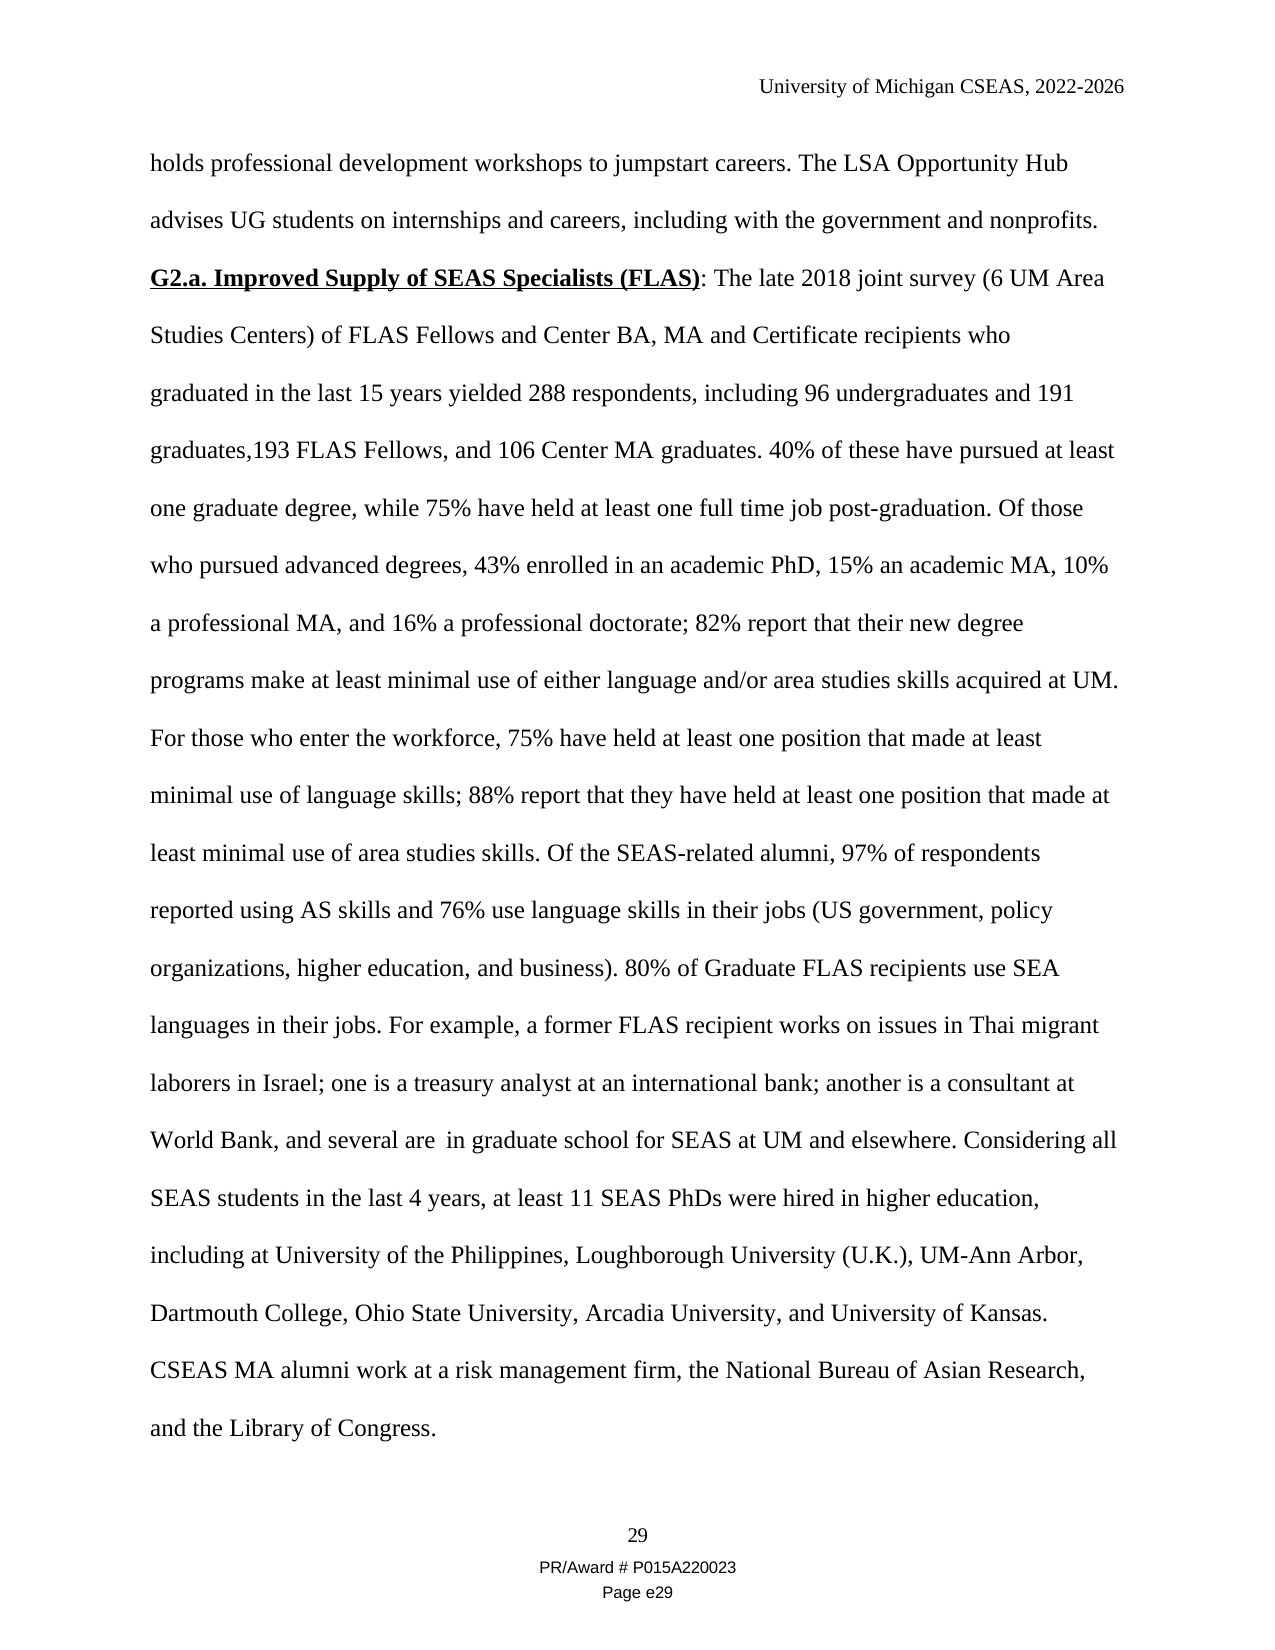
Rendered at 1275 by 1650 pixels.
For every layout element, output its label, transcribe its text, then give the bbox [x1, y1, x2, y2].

text a professional MA, and 16% a professional doctorate; 82% report that their new degree programs make at least minimal use of either language and/or area studies skills acquired at UM. For those who enter the workforce, 75% have held at least one position that made at least minimal use of language skills; 88% report that they have held at least one position that made at least minimal use of area studies skills. Of the SEAS-related alumni, 97% of respondents reported using AS skills and 76% use language skills in their jobs (US government, policy organizations, higher education, and business). 80% of Graduate FLAS recipients use SEA languages in their jobs. For example, a former FLAS recipient works on issues in Thai migrant laborers in Israel; one is a treasury analyst at an international bank; another is a consultant at World Bank, and several are in graduate school for SEAS at UM and elsewhere. Considering all SEAS students in the last 4 years, at least 11 SEAS PhDs were hired in higher education, including at University of the Philippines, Loughborough University (U.K.), UM-Ann Arbor, Dartmouth College, Ohio State University, Arcadia University, and University of Kansas. CSEAS MA alumni work at a risk management firm, the National Bureau of Asian Research, and the Library of Congress. [150, 608, 1124, 1442]
text Studies Centers) of FLAS Fellows and Center BA, MA and Certificate recipients who graduated in the last 15 years yielded 288 respondents, including 96 undergraduates and 191 graduates,193 FLAS Fellows, and 106 Center MA graduates. 40% of these have pursued at least one graduate degree, while 75% have held at least one full time job post-graduation. Of those who pursued advanced degrees, 43% enrolled in an academic PhD, 15% an academic MA, 10% [150, 320, 1115, 579]
text holds professional development workshops to jumpstart careers. The LSA Opportunity Hub advises UG students on internships and careers, including with the government and nonprofits. G2.a. Improved Supply of SEAS Specialists (FLAS): The late 2018 joint survey (6 UM Area [150, 148, 1123, 292]
